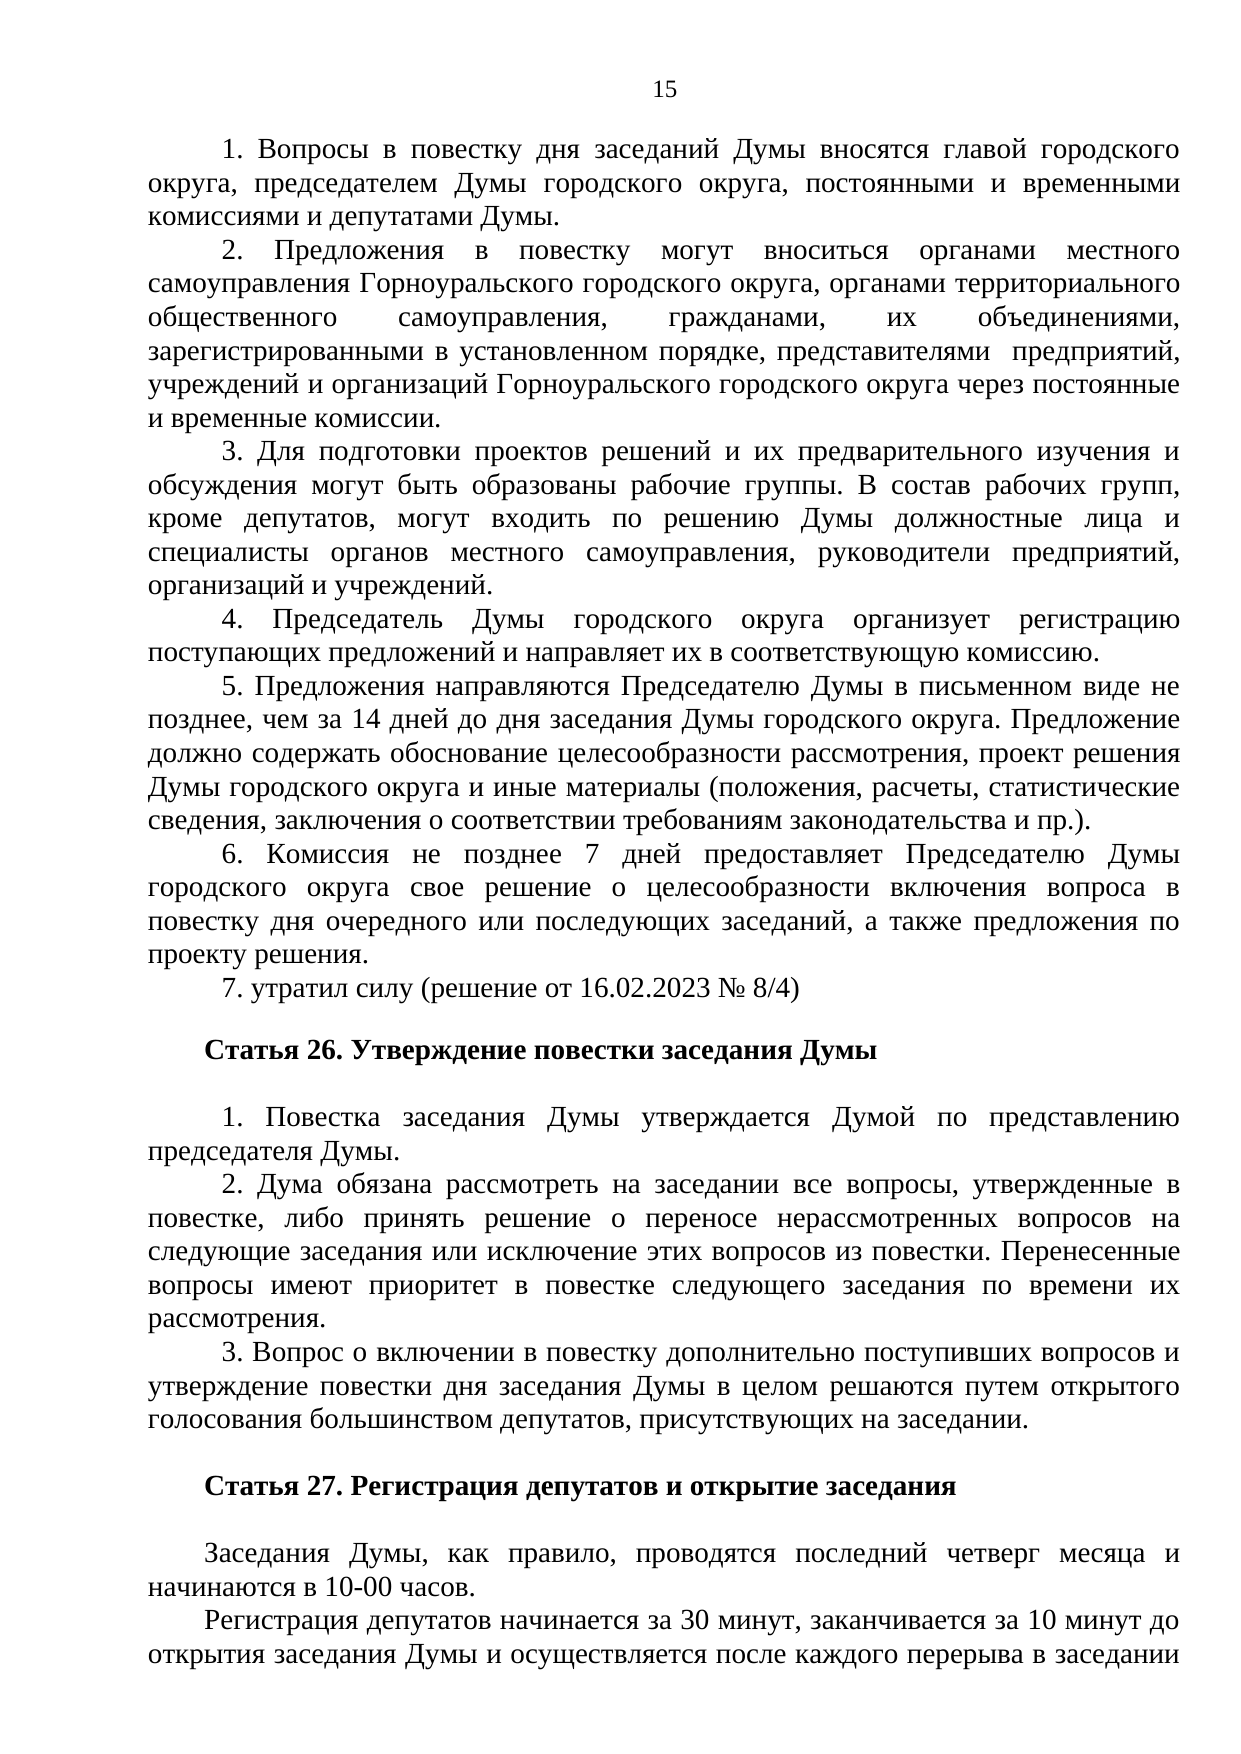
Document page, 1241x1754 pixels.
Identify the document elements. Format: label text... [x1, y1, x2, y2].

text 3. Для подготовки проектов решений и их предварительного изучения и обсуждения могут быть образованы рабочие группы. В состав рабочих групп, кроме депутатов, могут входить по решению Думы должностные лица и специалисты органов местного самоуправления, руководители предприятий, организаций и учреждений. [148, 433, 1181, 601]
text 6. Комиссия не позднее 7 дней предоставляет Председателю Думы городского округа свое решение о целесообразности включения вопроса в повестку дня очередного или последующих заседаний, а также предложения по проекту решения. [148, 836, 1181, 970]
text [148, 1602, 1181, 1669]
text Статья 27. Регистрация депутатов и открытие заседания [148, 1468, 1181, 1502]
text 3. Вопрос о включении в повестку дополнительно поступивших вопросов и утверждение повестки дня заседания Думы в целом решаются путем открытого голосования большинством депутатов, присутствующих на заседании. [148, 1334, 1181, 1435]
text 2. Предложения в повестку могут вноситься органами местного самоуправления Горноуральского городского округа, органами территориального общественного самоуправления, гражданами, их объединениями, зарегистрированными в установленном порядке, представителями предприятий, учреждений и организаций Горноуральского городского округа через постоянные и временные комиссии. [148, 232, 1181, 433]
text Статья 26. Утверждение повестки заседания Думы [148, 1032, 1181, 1066]
text Заседания Думы, как правило, проводятся последний четверг месяца и начинаются в 10-00 часов. [148, 1535, 1181, 1602]
text 4. Председатель Думы городского округа организует регистрацию поступающих предложений и направляет их в соответствующую комиссию. [148, 601, 1181, 668]
text 2. Дума обязана рассмотреть на заседании все вопросы, утвержденные в повестке, либо принять решение о переносе нерассмотренных вопросов на следующие заседания или исключение этих вопросов из повестки. Перенесенные вопросы имеют приоритет в повестке следующего заседания по времени их рассмотрения. [148, 1166, 1181, 1334]
text 5. Предложения направляются Председателю Думы в письменном виде не позднее, чем за 14 дней до дня заседания Думы городского округа. Предложение должно содержать обоснование целесообразности рассмотрения, проект решения Думы городского округа и иные материалы (положения, расчеты, статистические сведения, заключения о соответствии требованиям законодательства и пр.). [148, 668, 1181, 836]
text 1. Вопросы в повестку дня заседаний Думы вносятся главой городского округа, председателем Думы городского округа, постоянными и временными комиссиями и депутатами Думы. [148, 131, 1181, 232]
text 7. утратил силу (решение от 16.02.2023 № 8/4) [148, 970, 1181, 1003]
text 1. Повестка заседания Думы утверждается Думой по представлению председателя Думы. [148, 1099, 1181, 1166]
